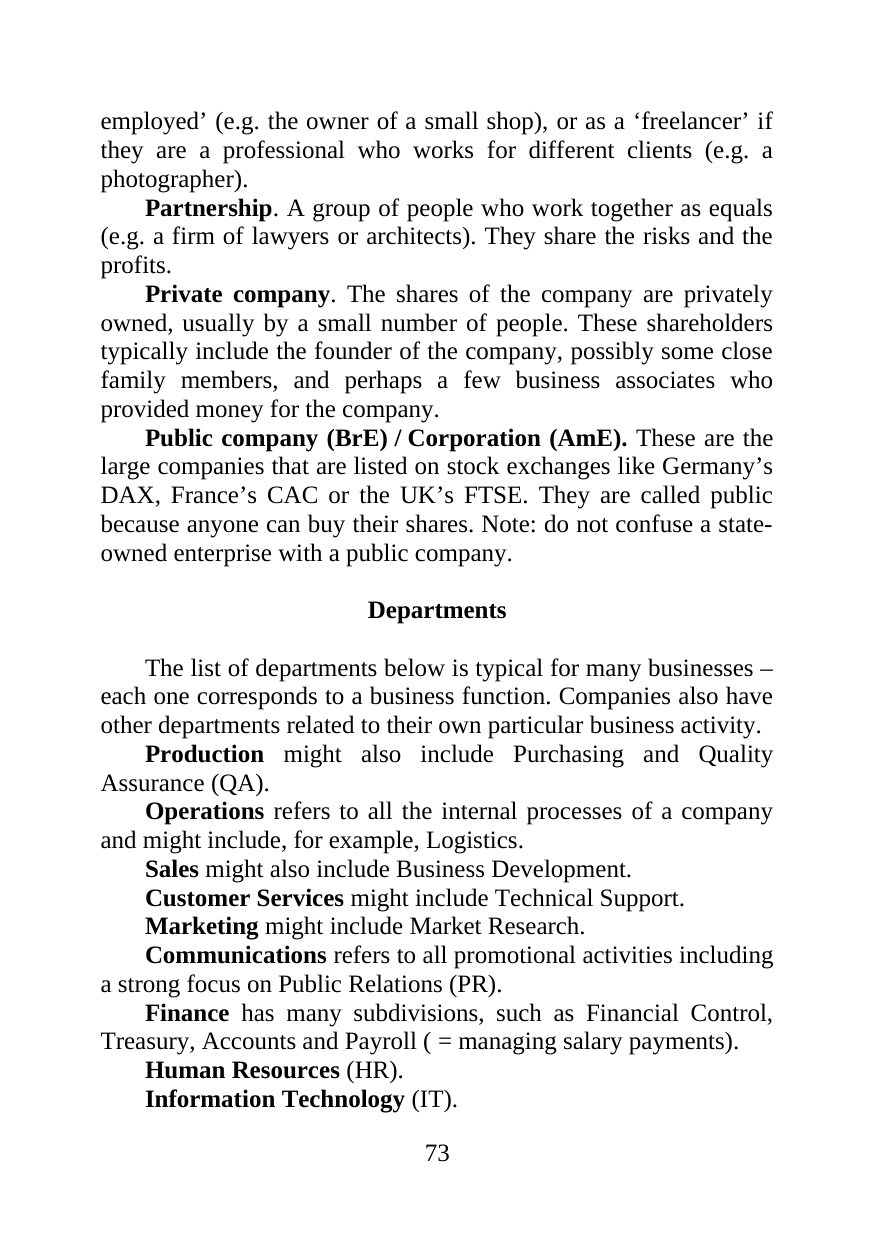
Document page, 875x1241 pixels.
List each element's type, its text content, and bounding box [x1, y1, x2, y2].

text Departments [100, 595, 774, 624]
text Private company. The shares of the company are privately owned, usually by a small number of people. These shareholders typically include the founder of the company, possibly some close family members, and perhaps a few business associates who provided money for the company. [100, 279, 774, 423]
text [100, 106, 774, 193]
text The list of departments below is typical for many businesses – each one corresponds to a business function. Companies also have other departments related to their own particular business activity. [100, 653, 774, 739]
text Operations refers to all the internal processes of a company and might include, for example, Logistics. [100, 796, 774, 854]
text Production might also include Purchasing and Quality Assurance (QA). [100, 739, 774, 796]
text Customer Services might include Technical Support. [100, 883, 774, 911]
text Partnership. A group of people who work together as equals (e.g. a firm of lawyers or architects). They share the risks and the profits. [100, 193, 774, 279]
text Marketing might include Market Research. [100, 911, 774, 940]
text Human Resources (HR). [100, 1055, 774, 1084]
text Information Technology (IT). [100, 1084, 774, 1113]
text Sales might also include Business Development. [100, 854, 774, 883]
text Finance has many subdivisions, such as Financial Control, Treasury, Accounts and Payroll ( = managing salary payments). [100, 998, 774, 1055]
text Communications refers to all promotional activities including a strong focus on Public Relations (PR). [100, 940, 774, 998]
text Public company (BrE) / Corporation (AmE). These are the large companies that are listed on stock exchanges like Germany’s DAX, France’s CAC or the UK’s FTSE. They are called public because anyone can buy their shares. Note: do not confuse a state-owned enterprise with a public company. [100, 423, 774, 566]
